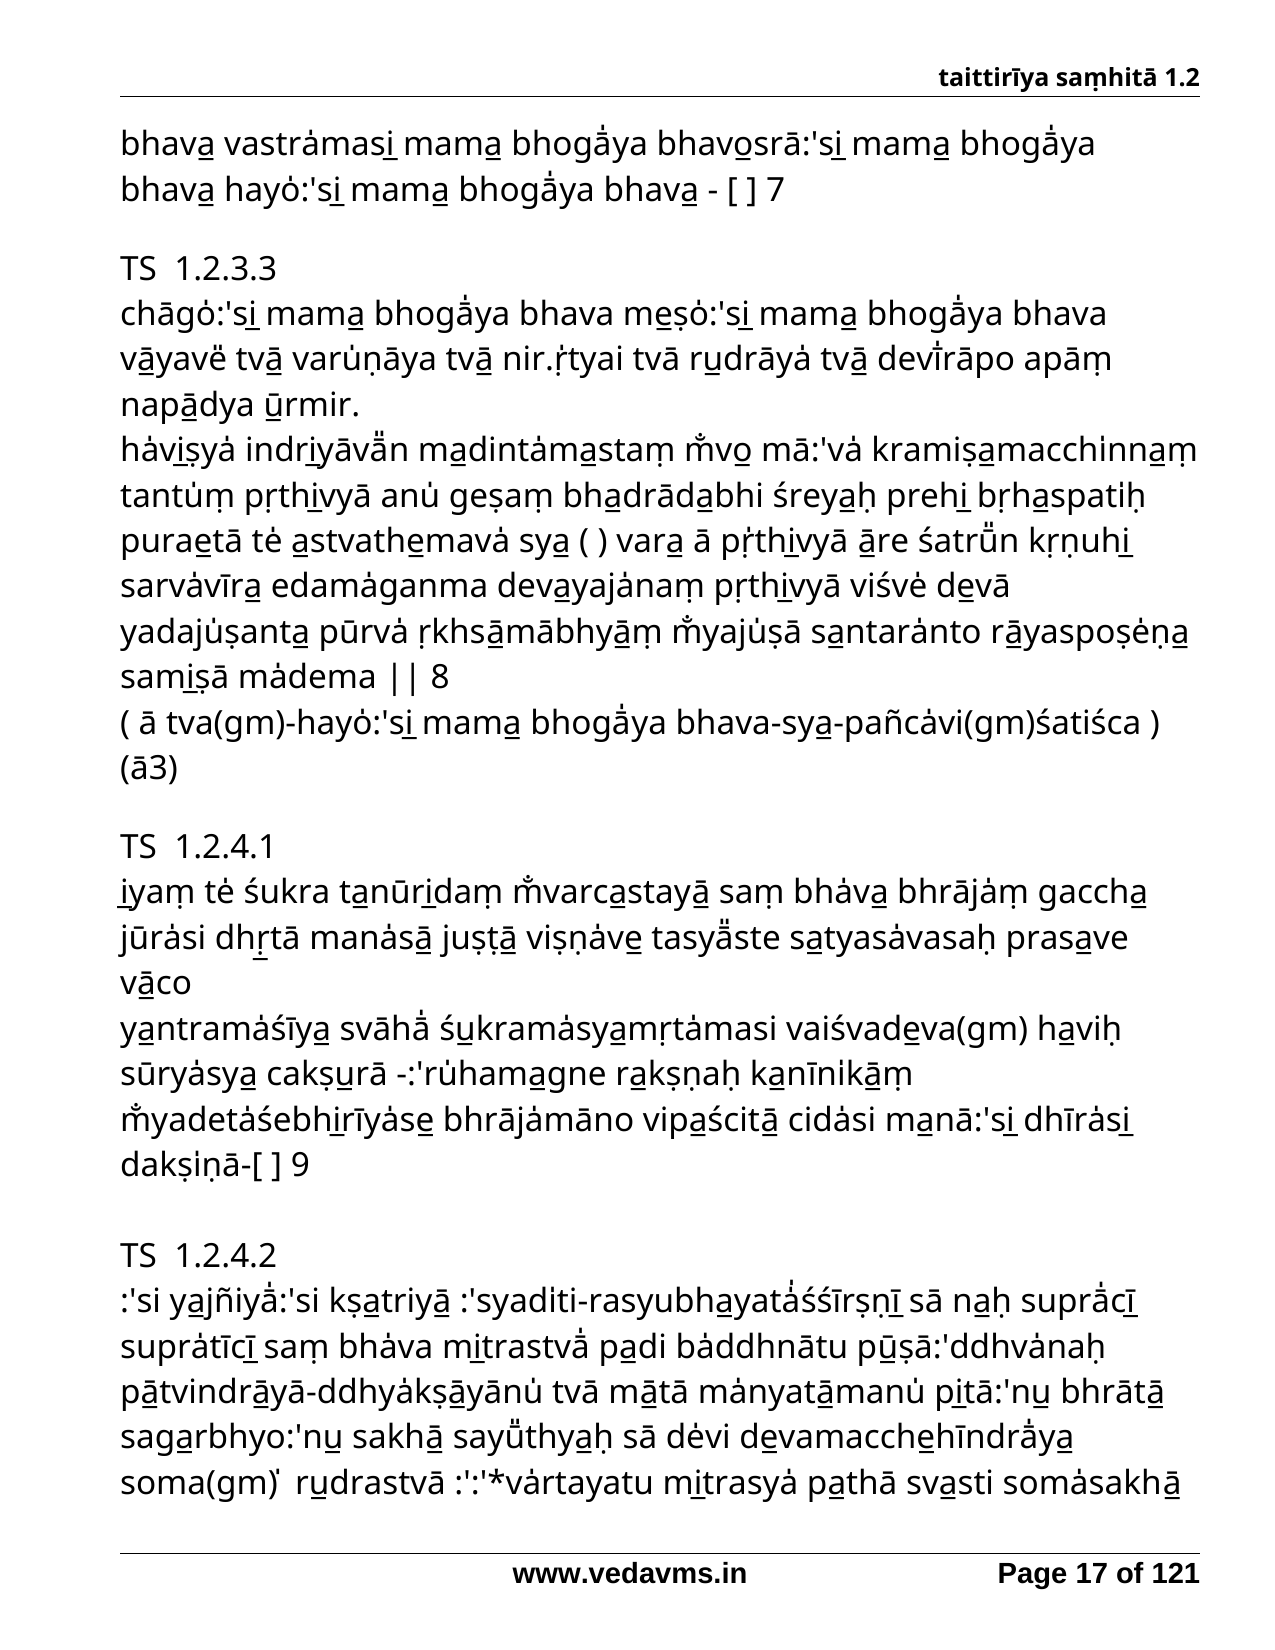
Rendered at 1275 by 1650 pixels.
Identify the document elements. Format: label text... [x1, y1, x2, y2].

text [120, 1277, 1200, 1504]
text chāgo̍:'si̲ mama̲ bhogā̍ya bhava me̲ṣo̍:'si̲ mama̲ bhogā̍ya bhava vā̲yave̎ tvā̲ varu̍ṇāya tvā̲ nir.ṛ̍tyai tvā ru̲drāya̍ tvā̲ devī̍rāpo apāṃ napā̲dya ū̲rmir. ha̍vi̲ṣya̍ indri̲yāvā̎n ma̲dinta̍ma̲staṃ m̐vo̲ mā:'va̍ kramiṣa̲macchi̍nna̲ṃ tantu̍ṃ pṛthi̲vyā anu̍ geṣaṃ bha̲drāda̲bhi śreya̲ḥ prehi̲ bṛha̲spati̍ḥ purae̲tā te̍ a̲stvathe̲mava̍ sya̲ ( ) vara̲ ā pṛ̍thi̲vyā ā̲re śatrū̎n kṛṇuhi̲ sarva̍vīra̲ edama̍ganma deva̲yaja̍naṃ pṛthi̲vyā viśve̍ de̲vā yadaju̍ṣanta̲ pūrva̍ ṛkhsā̲mābhyā̲ṃ m̐yaju̍ṣā sa̲ntara̍nto rā̲yaspoṣe̍ṇa̲ sami̲ṣā ma̍dema || 8 [120, 290, 1200, 698]
text i̲yaṃ te̍ śukra ta̲nūri̲daṃ m̐varca̲stayā̲ saṃ bha̍va̲ bhrāja̍ṃ gaccha̲ jūra̍si dhṛ̲tā mana̍sā̲ juṣṭā̲ viṣṇa̍ve̲ tasyā̎ste sa̲tyasa̍vasaḥ prasa̲ve vā̲co ya̲ntrama̍śīya̲ svāhā̍ śu̲krama̍sya̲mṛta̍masi vaiśvade̲va(gm) ha̲viḥ sūrya̍sya̲ cakṣu̲rā -:'ru̍hama̲gne ra̲kṣṇaḥ ka̲nīni̍kā̲ṃ m̐yadeta̍śebhi̲rīya̍se̲ bhrāja̍māno vipa̲ścitā̲ cida̍si ma̲nā:'si̲ dhīra̍si̲ dakṣi̍ṇā-[ ] 9 [120, 868, 1200, 1186]
text ( ā tva(gm)-hayo̍:'si̲ mama̲ bhogā̍ya bhava-sya̲-pañca̍vi(gm)śatiśca ) (ā3) [120, 698, 1200, 789]
text TS 1.2.3.3 [120, 244, 1200, 290]
text TS 1.2.4.1 [120, 823, 1200, 868]
text TS 1.2.4.2 [120, 1232, 1200, 1277]
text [120, 120, 1200, 211]
